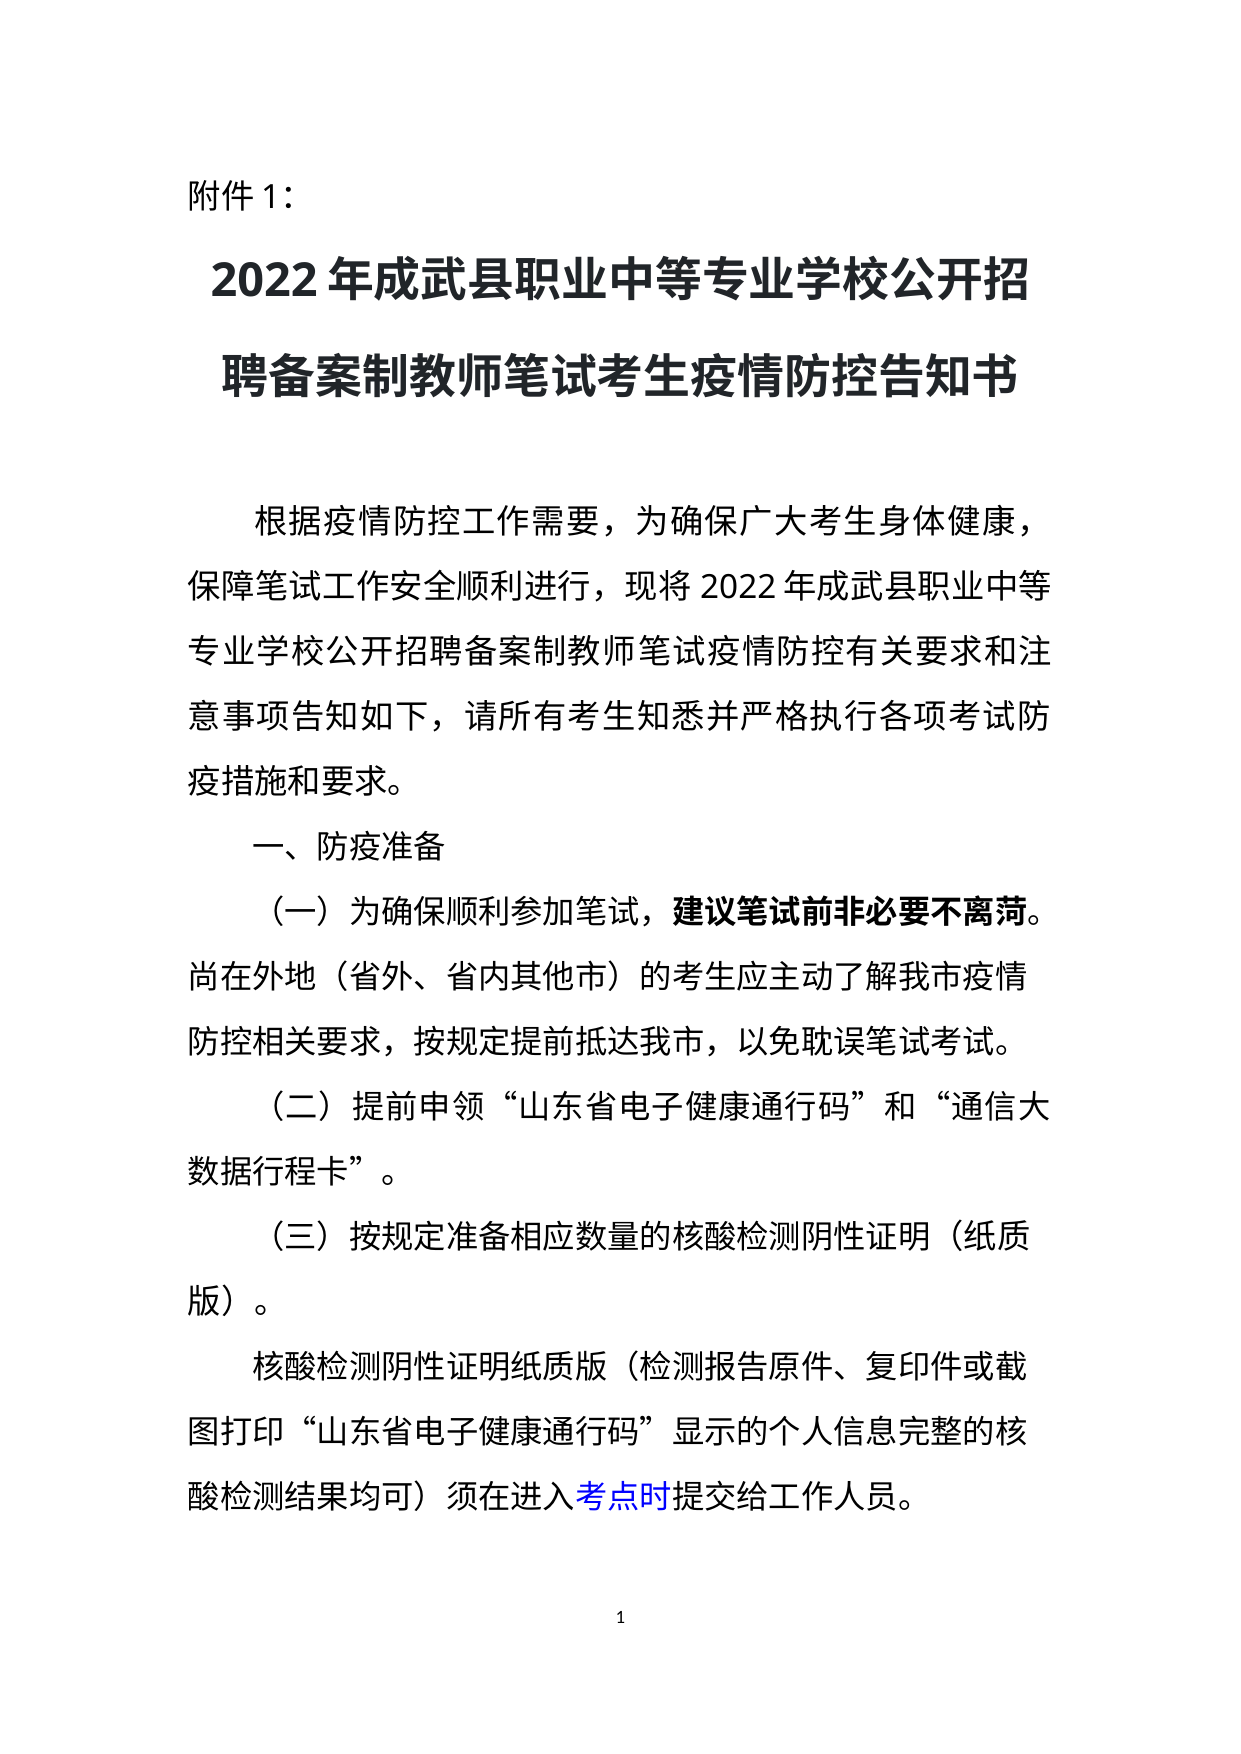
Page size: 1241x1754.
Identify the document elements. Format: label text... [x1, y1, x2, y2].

text 2022年成武县职业中等专业学校公开招聘备案制教师笔试考生疫情防控告知书 [187, 227, 1053, 422]
text 附件1： [187, 162, 1053, 227]
text （一）为确保顺利参加笔试，建议笔试前非必要不离菏。尚在外地（省外、省内其他市）的考生应主动了解我市疫情防控相关要求，按规定提前抵达我市，以免耽误笔试考试。 [187, 877, 1053, 1072]
text 根据疫情防控工作需要，为确保广大考生身体健康，保障笔试工作安全顺利进行，现将2022年成武县职业中等专业学校公开招聘备案制教师笔试疫情防控有关要求和注意事项告知如下，请所有考生知悉并严格执行各项考试防疫措施和要求。 [187, 487, 1053, 812]
text 一、防疫准备 [187, 812, 1053, 877]
text （三）按规定准备相应数量的核酸检测阴性证明（纸质版）。 [187, 1202, 1053, 1332]
text （二）提前申领“山东省电子健康通行码”和“通信大数据行程卡”。 [187, 1072, 1053, 1202]
text 核酸检测阴性证明纸质版（检测报告原件、复印件或截图打印“山东省电子健康通行码”显示的个人信息完整的核酸检测结果均可）须在进入考点时提交给工作人员。 [187, 1332, 1053, 1527]
